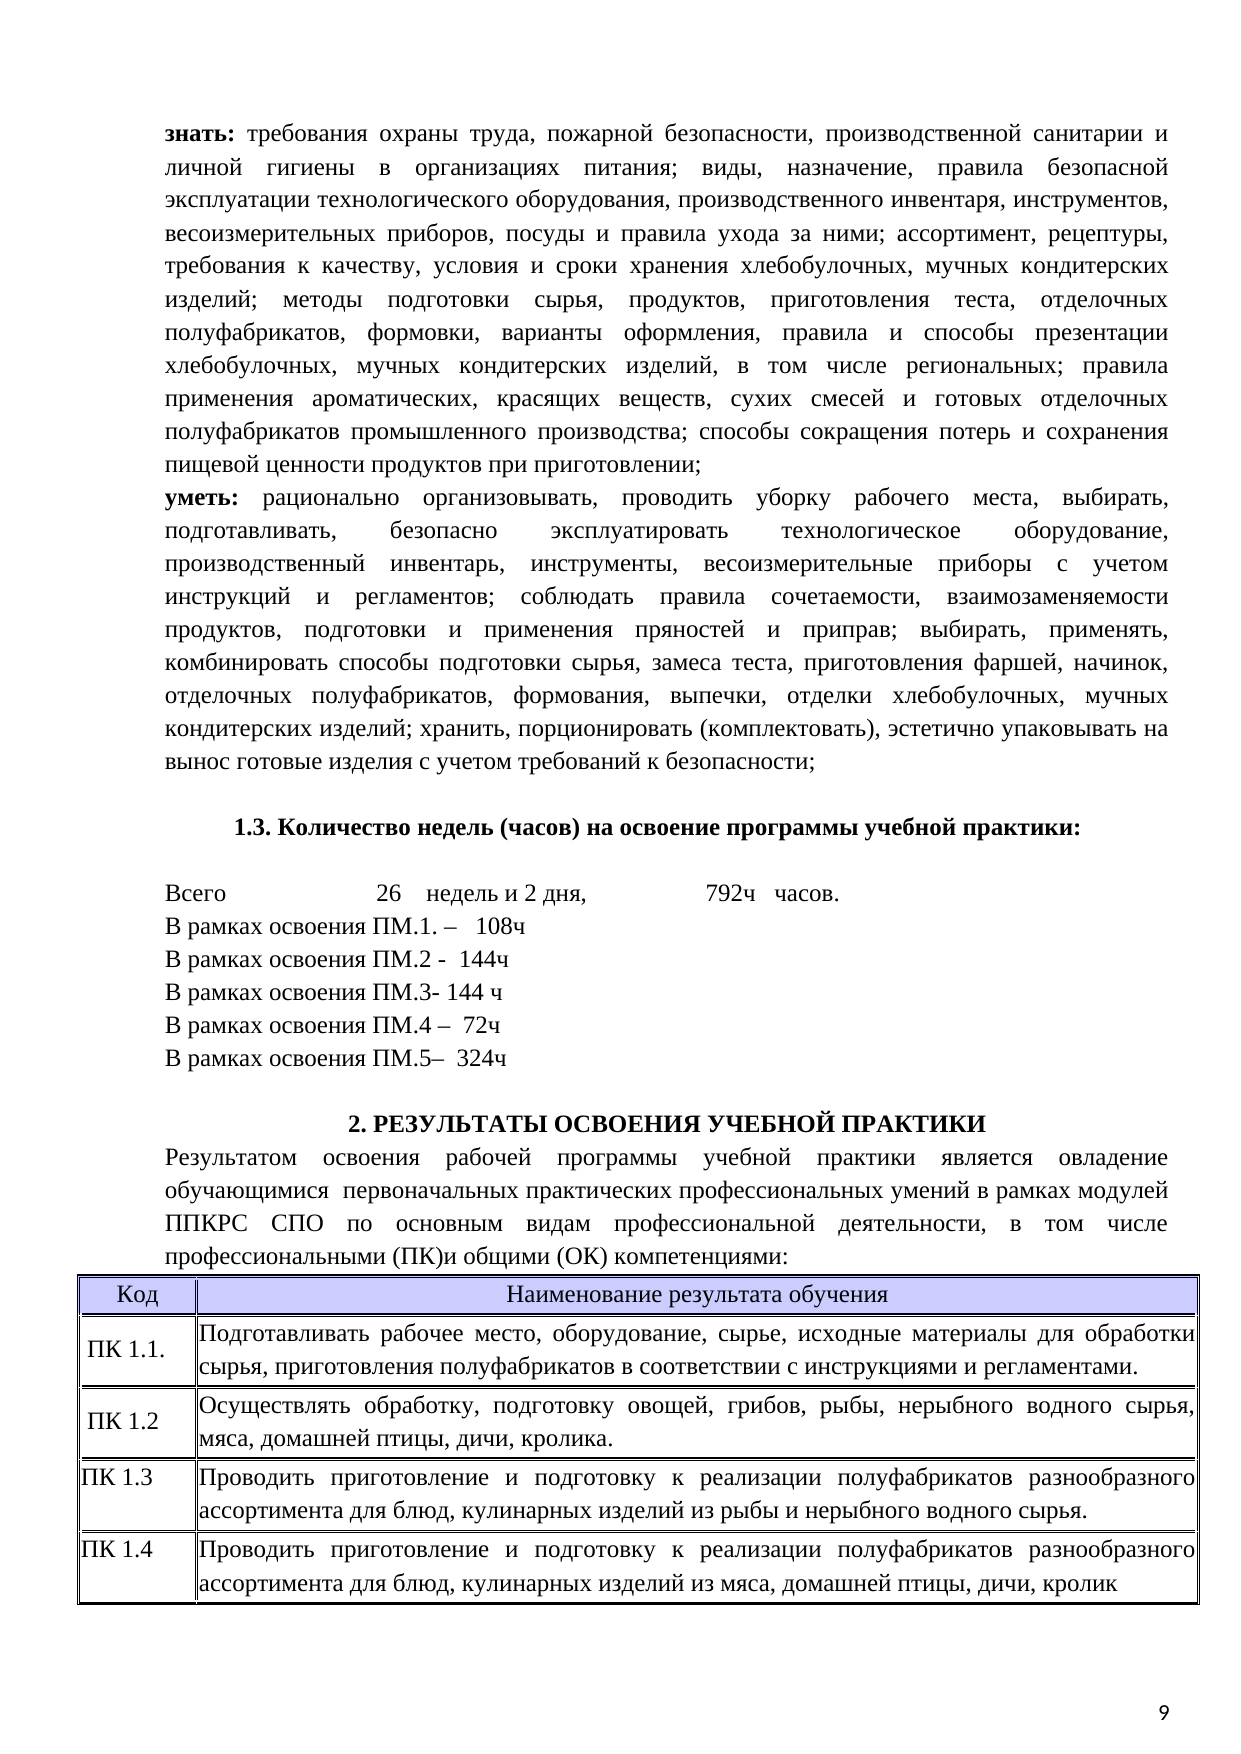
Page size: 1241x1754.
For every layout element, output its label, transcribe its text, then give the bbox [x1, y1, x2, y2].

table_cell Подготавливать рабочее место, оборудование, сырье, исходные материалы для обработки сырья, приготовления полуфабрикатов в соответствии с инструкциями и регламентами. [198, 1313, 1197, 1385]
table_cell ПК 1.1. [80, 1313, 195, 1385]
table_cell ПК 1.3 [80, 1457, 195, 1529]
table_header Код [80, 1278, 196, 1313]
text Результатом освоения рабочей программы учебной практики является овладение обучающимися первоначальных практических профессиональных умений в рамках модулей ППКРС СПО по основным видам профессиональной деятельности, в том числе профессиональными (ПК)и общими (ОК) компетенциями: [164, 1142, 1169, 1270]
text знать: требования охраны труда, пожарной безопасности, производственной санитарии и личной гигиены в организациях питания; виды, назначение, правила безопасной эксплуатации технологического оборудования, производственного инвентаря, инструментов, весоизмерительных приборов, посуды и правила ухода за ними; ассортимент, рецептуры, требования к качеству, условия и сроки хранения хлебобулочных, мучных кондитерских изделий; методы подготовки сырья, продуктов, приготовления теста, отделочных полуфабрикатов, формовки, варианты оформления, правила и способы презентации хлебобулочных, мучных кондитерских изделий, в том числе региональных; правила применения ароматических, красящих веществ, сухих смесей и готовых отделочных полуфабрикатов промышленного производства; способы сокращения потерь и сохранения пищевой ценности продуктов при приготовлении; [164, 118, 1169, 477]
text В рамках освоения ПМ.1. – 108ч В рамках освоения ПМ.2 - 144ч В рамках освоения ПМ.3- 144 ч В рамках освоения ПМ.4 – 72ч В рамках освоения ПМ.5– 324ч [164, 911, 1169, 1072]
table_header Наименование результата обучения [196, 1278, 1197, 1313]
text 1.3. Количество недель (часов) на освоение программы учебной практики: [164, 812, 1151, 841]
table_cell Проводить приготовление и подготовку к реализации полуфабрикатов разнообразного ассортимента для блюд, кулинарных изделий из мяса, домашней птицы, дичи, кролик [196, 1530, 1197, 1602]
table_cell Проводить приготовление и подготовку к реализации полуфабрикатов разнообразного ассортимента для блюд, кулинарных изделий из рыбы и нерыбного водного сырья. [198, 1457, 1197, 1529]
text Всего 26 недель и 2 дня, 792ч часов. [164, 878, 1169, 907]
table_cell ПК 1.4 [80, 1530, 196, 1602]
text уметь: рационально организовывать, проводить уборку рабочего места, выбирать, подготавливать, безопасно эксплуатировать технологическое оборудование, производственный инвентарь, инструменты, весоизмерительные приборы с учетом инструкций и регламентов; соблюдать правила сочетаемости, взаимозаменяемости продуктов, подготовки и применения пряностей и приправ; выбирать, применять, комбинировать способы подготовки сырья, замеса теста, приготовления фаршей, начинок, отделочных полуфабрикатов, формования, выпечки, отделки хлебобулочных, мучных кондитерских изделий; хранить, порционировать (комплектовать), эстетично упаковывать на вынос готовые изделия с учетом требований к безопасности; [164, 482, 1169, 775]
table_cell ПК 1.2 [80, 1385, 195, 1457]
text 2. Результаты освоения учебной практики [164, 1109, 1169, 1138]
table_cell Осуществлять обработку, подготовку овощей, грибов, рыбы, нерыбного водного сырья, мяса, домашней птицы, дичи, кролика. [198, 1385, 1197, 1457]
